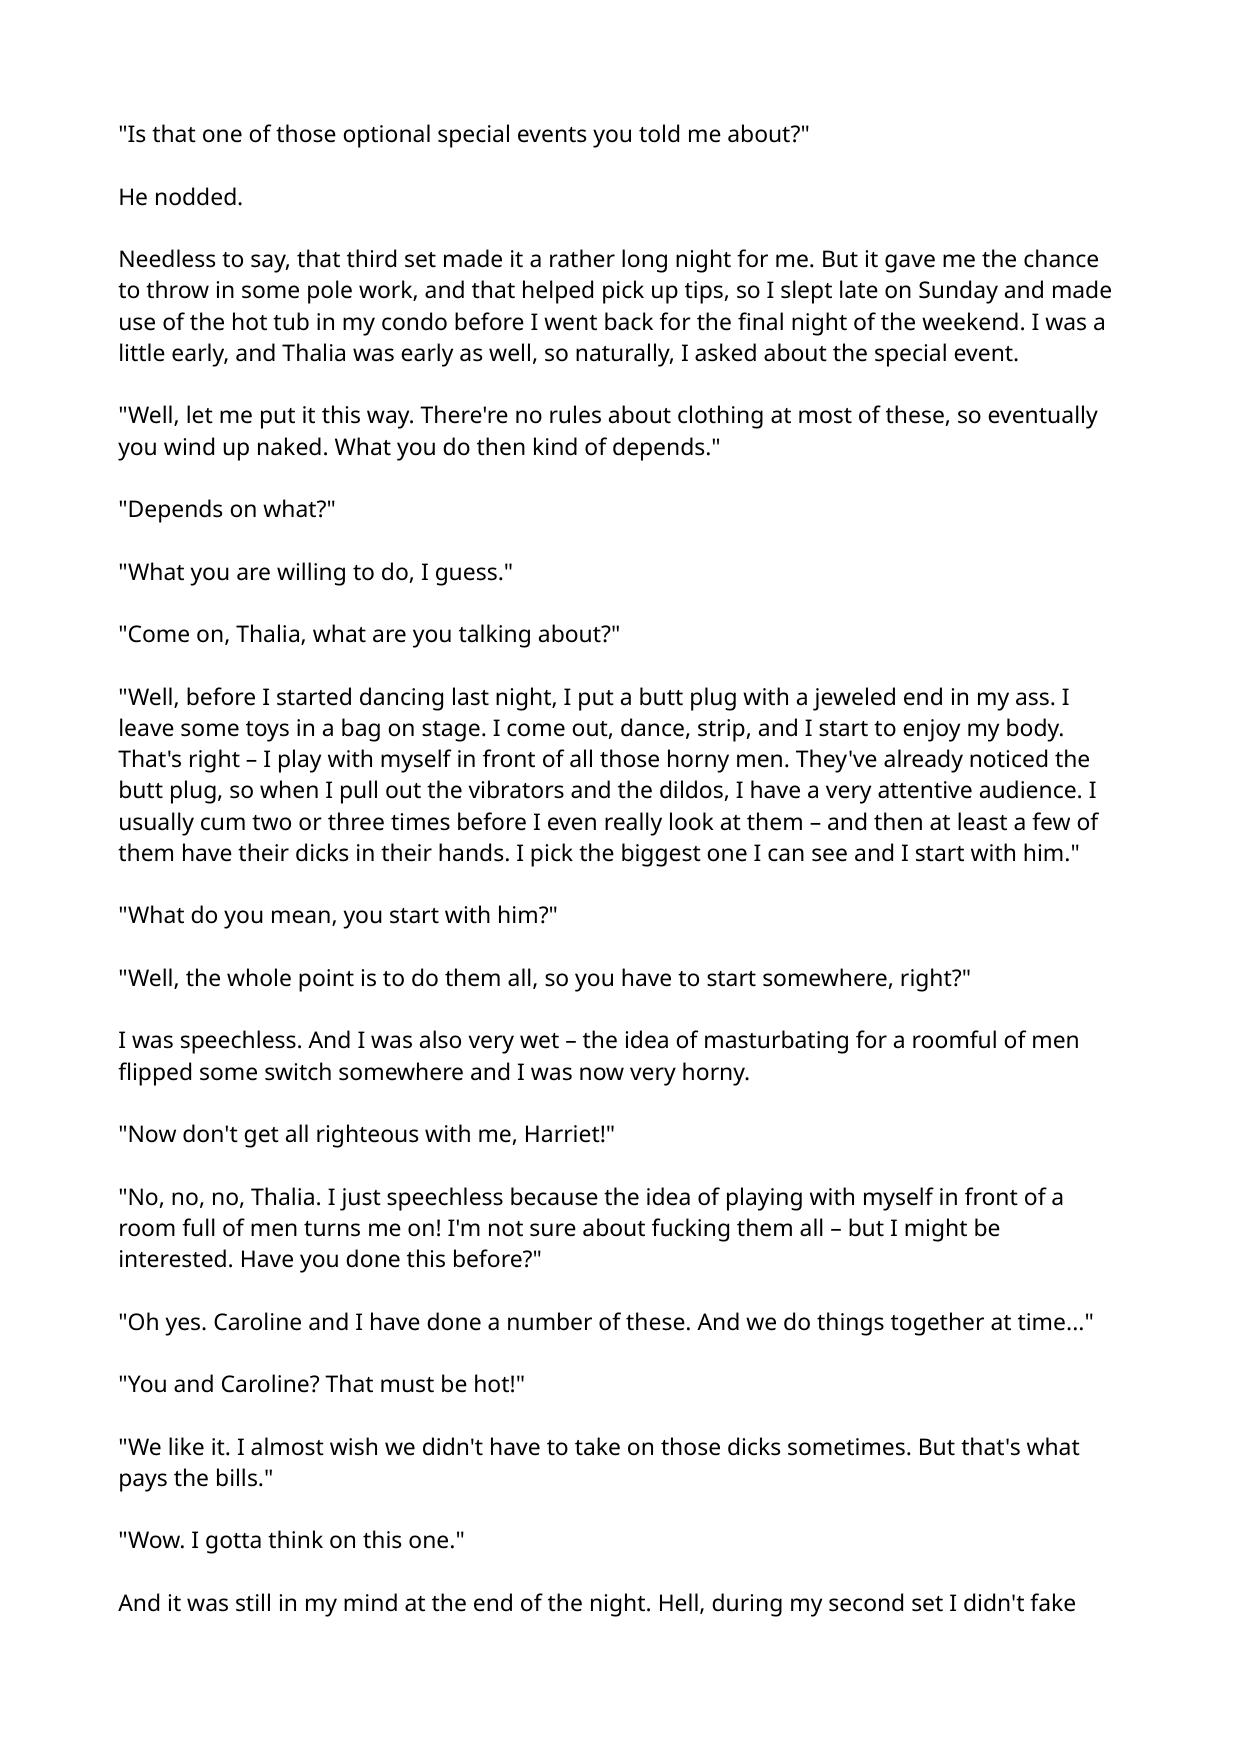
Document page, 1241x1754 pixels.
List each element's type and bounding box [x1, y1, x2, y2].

text [118, 118, 1122, 1618]
